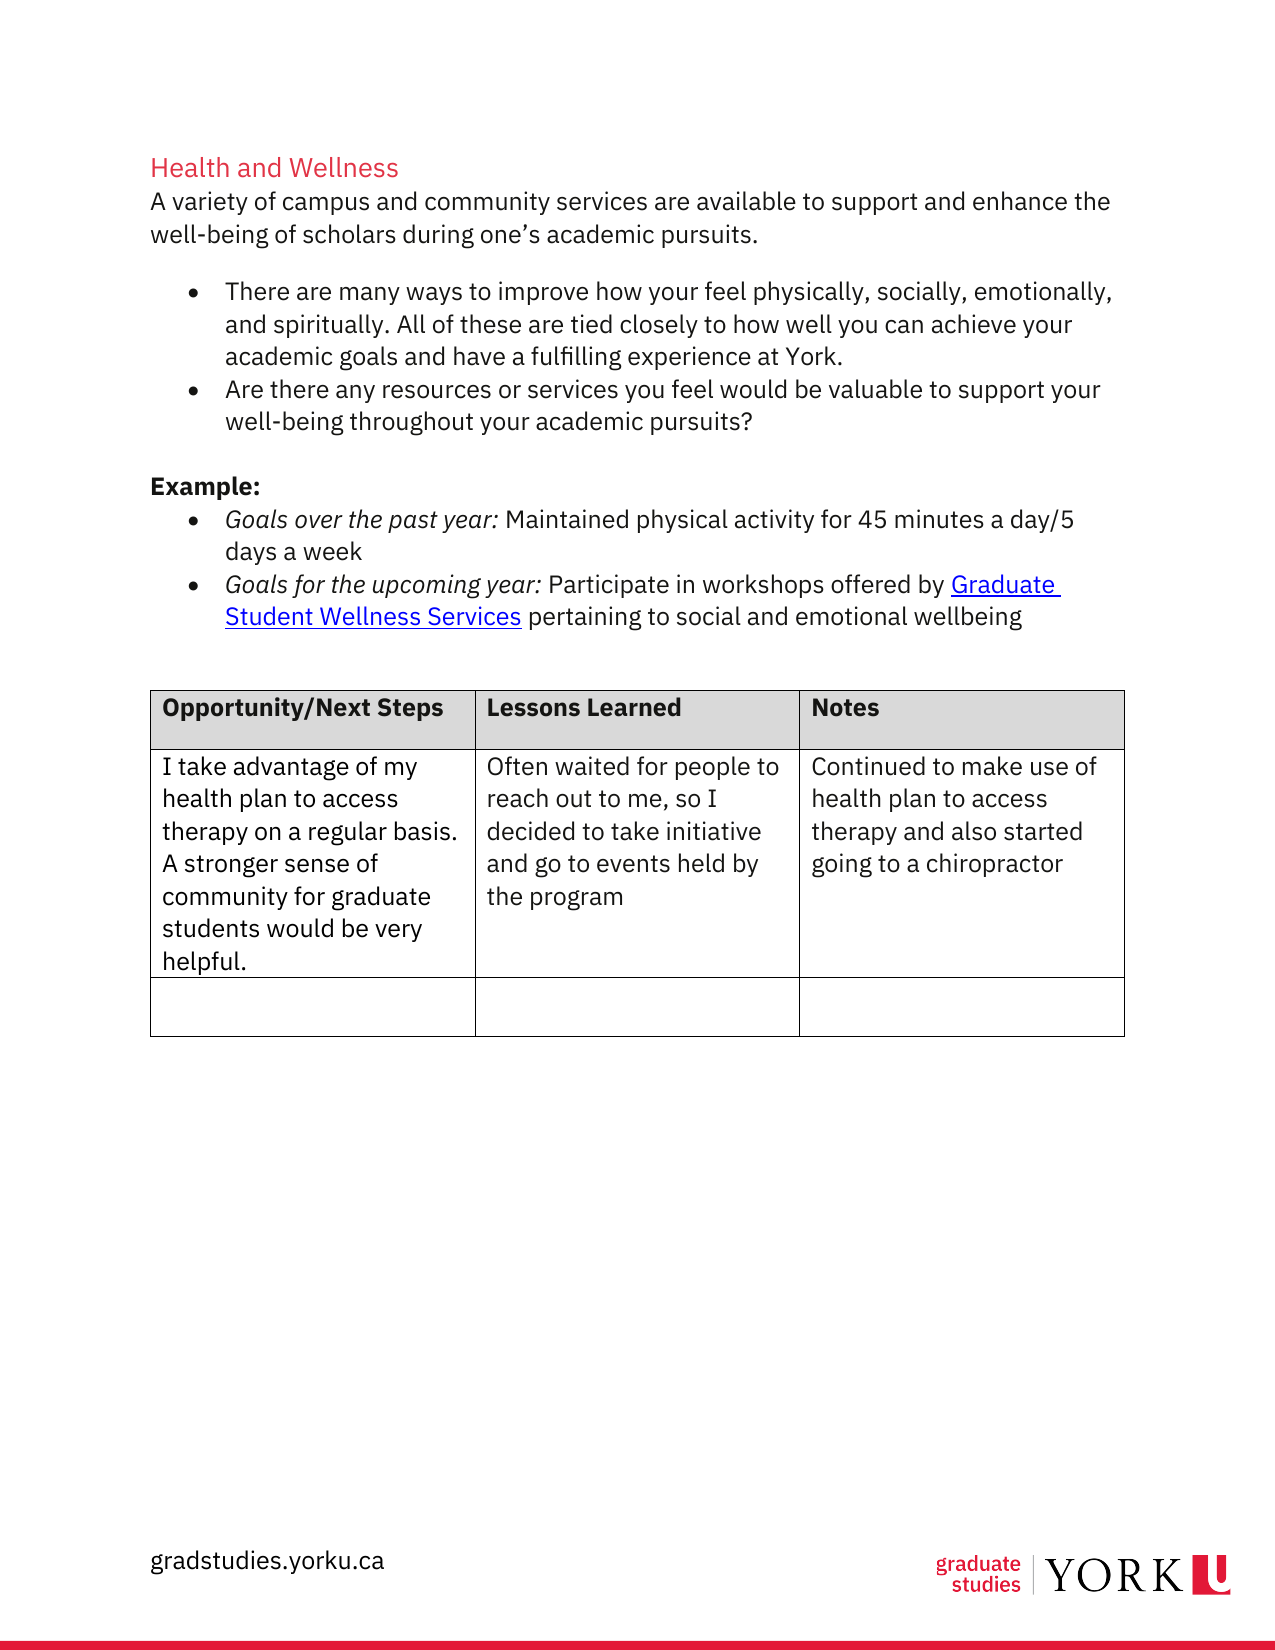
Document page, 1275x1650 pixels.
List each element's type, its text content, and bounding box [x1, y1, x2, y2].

text Example: [150, 470, 1125, 503]
table_cell Often waited for people to reach out to me, so I decided to take initiative and go to events held by the program [476, 750, 799, 977]
table_header Notes [800, 691, 1124, 749]
list Goals for the upcoming year: Participate in workshops offered by Graduate Student Wellness Services pertaining to social and emotional wellbeing [187, 568, 1125, 633]
table_header Lessons Learned [476, 691, 799, 749]
list Goals over the past year: Maintained physical activity for 45 minutes a day/5 days a week [187, 503, 1125, 568]
table_cell [800, 978, 1124, 1036]
table_cell [476, 978, 799, 1036]
table_cell Continued to make use of health plan to access therapy and also started going to a chiropractor [800, 750, 1124, 977]
table_cell [151, 978, 475, 1036]
list Are there any resources or services you feel would be valuable to support your well-being throughout your academic pursuits? [187, 373, 1125, 438]
table_header Opportunity/Next Steps [151, 691, 475, 749]
list There are many ways to improve how your feel physically, socially, emotionally, and spiritually. All of these are tied closely to how well you can achieve your academic goals and have a fulfilling experience at York. [187, 275, 1125, 373]
subtitle Health and Wellness [150, 150, 1125, 185]
table_cell I take advantage of my health plan to access therapy on a regular basis. A stronger sense of community for graduate students would be very helpful. [151, 750, 475, 977]
picture [936, 1555, 1230, 1595]
text A variety of campus and community services are available to support and enhance the well-being of scholars during one’s academic pursuits. [150, 185, 1125, 250]
